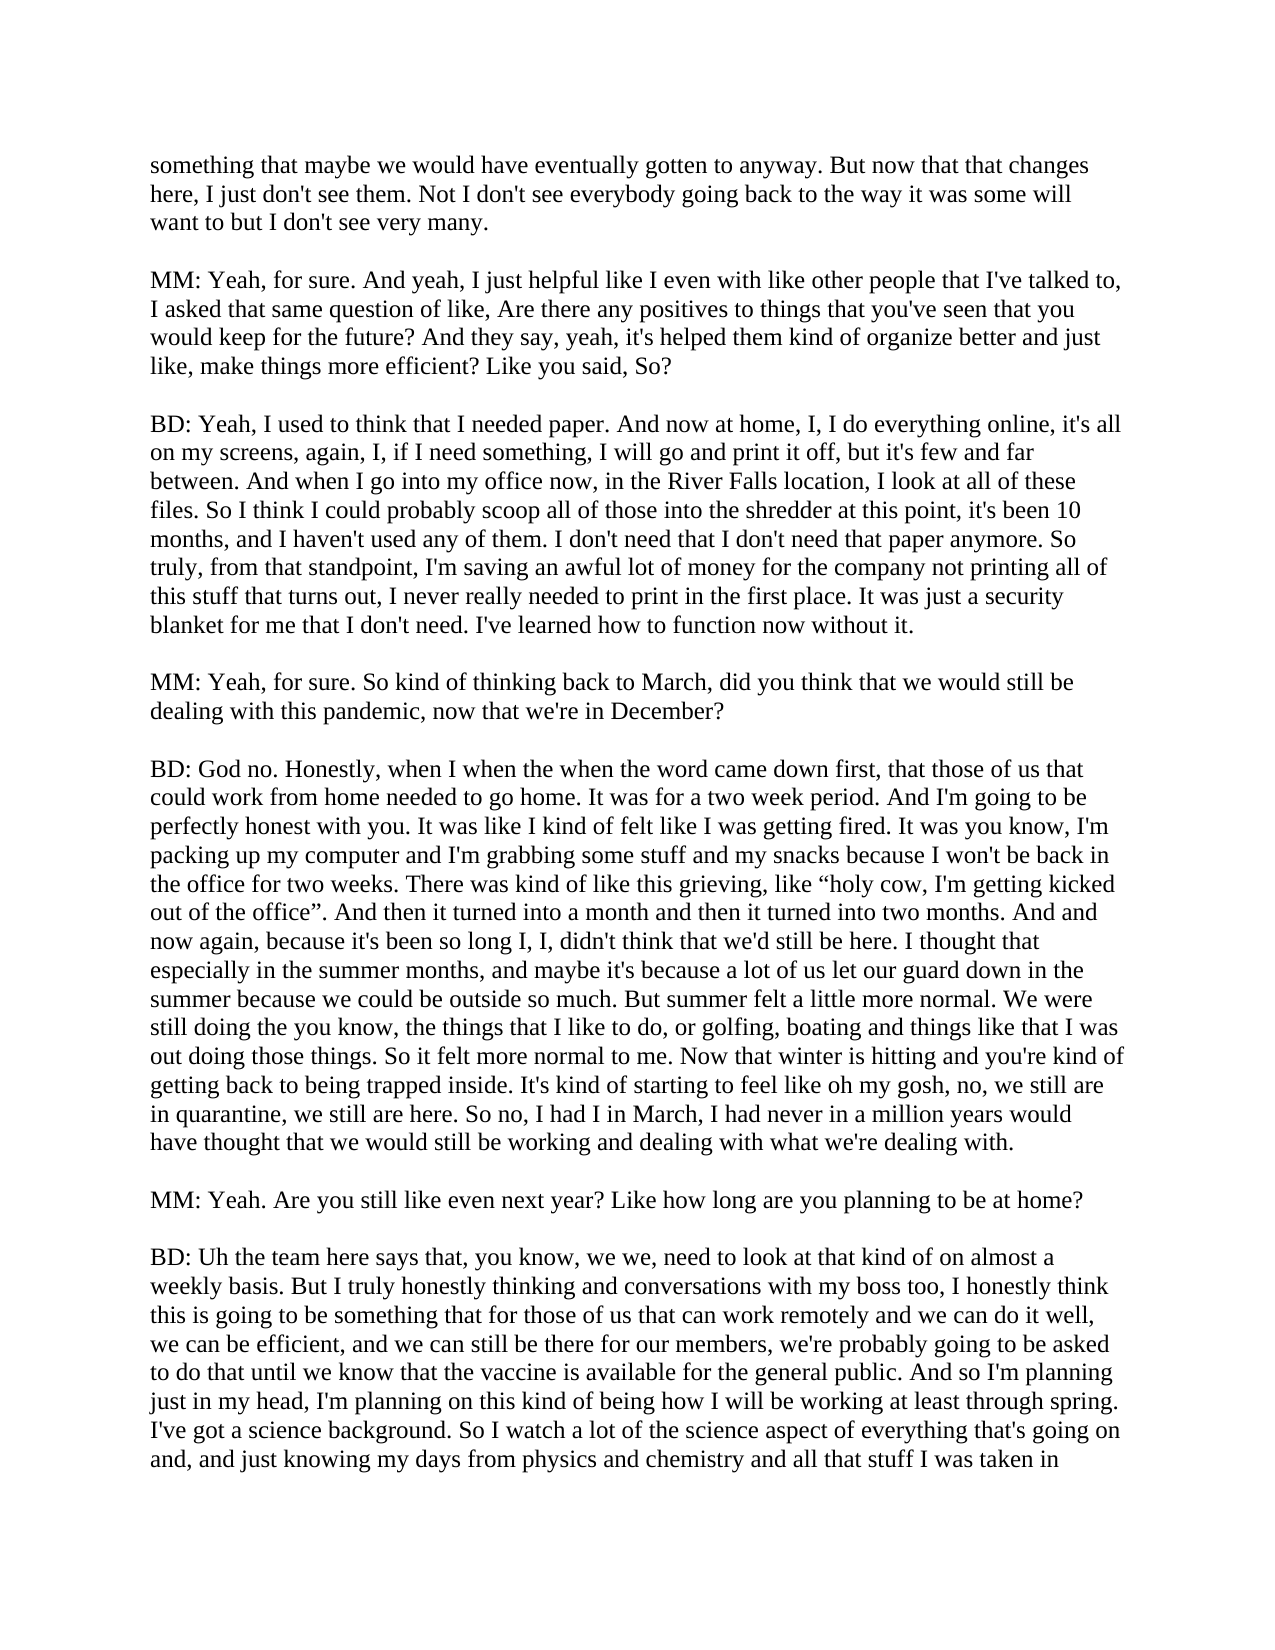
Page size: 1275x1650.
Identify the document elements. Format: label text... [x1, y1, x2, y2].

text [150, 1242, 1125, 1472]
text MM: Yeah, for sure. And yeah, I just helpful like I even with like other people that I've talked to, I asked that same question of like, Are there any positives to things that you've seen that you would keep for the future? And they say, yeah, it's helped them kind of organize better and just like, make things more efficient? Like you said, So? [150, 265, 1125, 380]
text BD: Yeah, I used to think that I needed paper. And now at home, I, I do everything online, it's all on my screens, again, I, if I need something, I will go and print it off, but it's few and far between. And when I go into my office now, in the River Falls location, I look at all of these files. So I think I could probably scoop all of those into the shredder at this point, it's been 10 months, and I haven't used any of them. I don't need that I don't need that paper anymore. So truly, from that standpoint, I'm saving an awful lot of money for the company not printing all of this stuff that turns out, I never really needed to print in the first place. It was just a security blanket for me that I don't need. I've learned how to function now without it. [150, 409, 1125, 639]
text MM: Yeah, for sure. So kind of thinking back to March, did you think that we would still be dealing with this pandemic, now that we're in December? [150, 667, 1125, 725]
text BD: God no. Honestly, when I when the when the word came down first, that those of us that could work from home needed to go home. It was for a two week period. And I'm going to be perfectly honest with you. It was like I kind of felt like I was getting fired. It was you know, I'm packing up my computer and I'm grabbing some stuff and my snacks because I won't be back in the office for two weeks. There was kind of like this grieving, like “holy cow, I'm getting kicked out of the office”. And then it turned into a month and then it turned into two months. And and now again, because it's been so long I, I, didn't think that we'd still be here. I thought that especially in the summer months, and maybe it's because a lot of us let our guard down in the summer because we could be outside so much. But summer felt a little more normal. We were still doing the you know, the things that I like to do, or golfing, boating and things like that I was out doing those things. So it felt more normal to me. Now that winter is hitting and you're kind of getting back to being trapped inside. It's kind of starting to feel like oh my gosh, no, we still are in quarantine, we still are here. So no, I had I in March, I had never in a million years would have thought that we would still be working and dealing with what we're dealing with. [150, 754, 1125, 1156]
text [150, 150, 1125, 236]
text MM: Yeah. Are you still like even next year? Like how long are you planning to be at home? [150, 1185, 1125, 1214]
